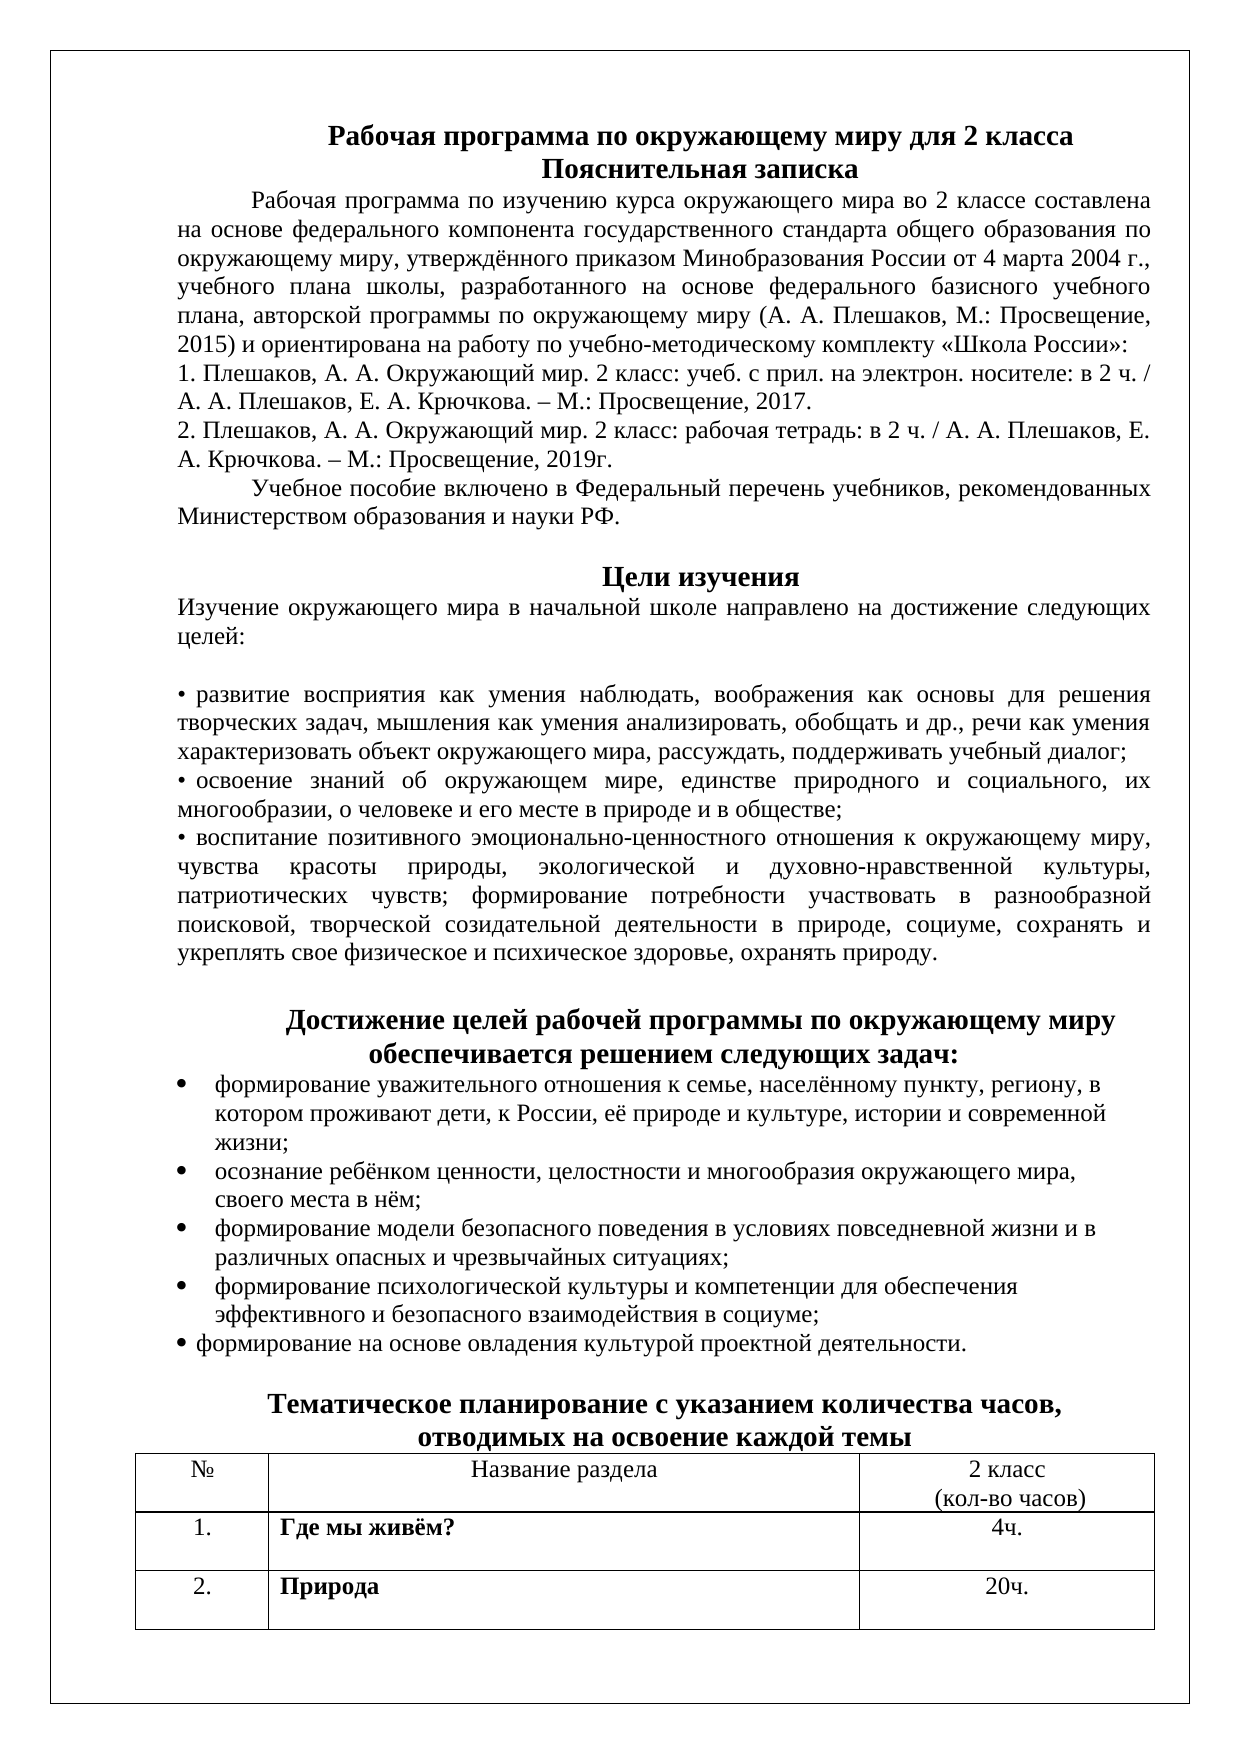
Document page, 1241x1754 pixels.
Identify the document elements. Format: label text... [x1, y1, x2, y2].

text Учебное пособие включено в Федеральный перечень учебников, рекомендованных Министерством образования и науки РФ. [177, 473, 1152, 530]
text Достижение целей рабочей программы по окружающему миру обеспечивается решением следующих задач: [177, 1002, 1151, 1069]
table_cell 20ч. [860, 1571, 1154, 1628]
list осознание ребёнком ценности, целостности и многообразия окружающего мира, своего места в нём; [177, 1156, 1152, 1213]
text Рабочая программа по окружающему миру для 2 класса [177, 118, 1151, 152]
list формирование уважительного отношения к семье, населённому пункту, региону, в котором проживают дети, к России, её природе и культуре, истории и современной жизни; [177, 1069, 1152, 1156]
list формирование на основе овладения культурой проектной деятельности. [177, 1328, 1152, 1357]
table_header Название раздела [269, 1454, 859, 1511]
table_cell 4ч. [860, 1513, 1154, 1570]
table_cell 2. [136, 1571, 268, 1628]
list формирование модели безопасного поведения в условиях повседневной жизни и в различных опасных и чрезвычайных ситуациях; [177, 1213, 1152, 1271]
table_header 2 класс (кол-во часов) [860, 1454, 1154, 1511]
text отводимых на освоение каждой темы [177, 1419, 1152, 1453]
table_cell 1. [136, 1513, 268, 1570]
text Цели изучения [177, 559, 1151, 592]
text • освоение знаний об окружающем мире, единстве природного и социального, их многообразии, о человеке и его месте в природе и в обществе; [177, 765, 1152, 822]
text Изучение окружающего мира в начальной школе направлено на достижение следующих целей: [177, 592, 1152, 650]
table_header № [136, 1454, 268, 1511]
text • развитие восприятия как умения наблюдать, воображения как основы для решения творческих задач, мышления как умения анализировать, обобщать и др., речи как умения характеризовать объект окружающего мира, рассуждать, поддерживать учебный диалог; [177, 679, 1152, 765]
table_cell Где мы живём? [269, 1513, 859, 1570]
text Рабочая программа по изучению курса окружающего мира во 2 классе составлена на основе федерального компонента государственного стандарта общего образования по окружающему миру, утверждённого приказом Минобразования России от 4 марта 2004 г., учебного плана школы, разработанного на основе федерального базисного учебного плана, авторской программы по окружающему миру (А. А. Плешаков, М.: Просвещение, 2015) и ориентирована на работу по учебно-методическому комплекту «Школа России»: [177, 185, 1152, 358]
table_cell Природа [269, 1571, 859, 1628]
text Пояснительная записка [177, 152, 1149, 185]
list формирование психологической культуры и компетенции для обеспечения эффективного и безопасного взаимодействия в социуме; [177, 1271, 1152, 1328]
text 2. Плешаков, А. А. Окружающий мир. 2 класс: рабочая тетрадь: в 2 ч. / А. А. Плешаков, Е. А. Крючкова. – М.: Просвещение, 2019г. [177, 415, 1152, 473]
text 1. Плешаков, А. А. Окружающий мир. 2 класс: учеб. с прил. на электрон. носителе: в 2 ч. / А. А. Плешаков, Е. А. Крючкова. – М.: Просвещение, 2017. [177, 358, 1152, 415]
text Тематическое планирование с указанием количества часов, [177, 1386, 1152, 1419]
text • воспитание позитивного эмоционально-ценностного отношения к окружающему миру, чувства красоты природы, экологической и духовно-нравственной культуры, патриотических чувств; формирование потребности участвовать в разнообразной поисковой, творческой созидательной деятельности в природе, социуме, сохранять и укреплять свое физическое и психическое здоровье, охранять природу. [177, 822, 1152, 966]
